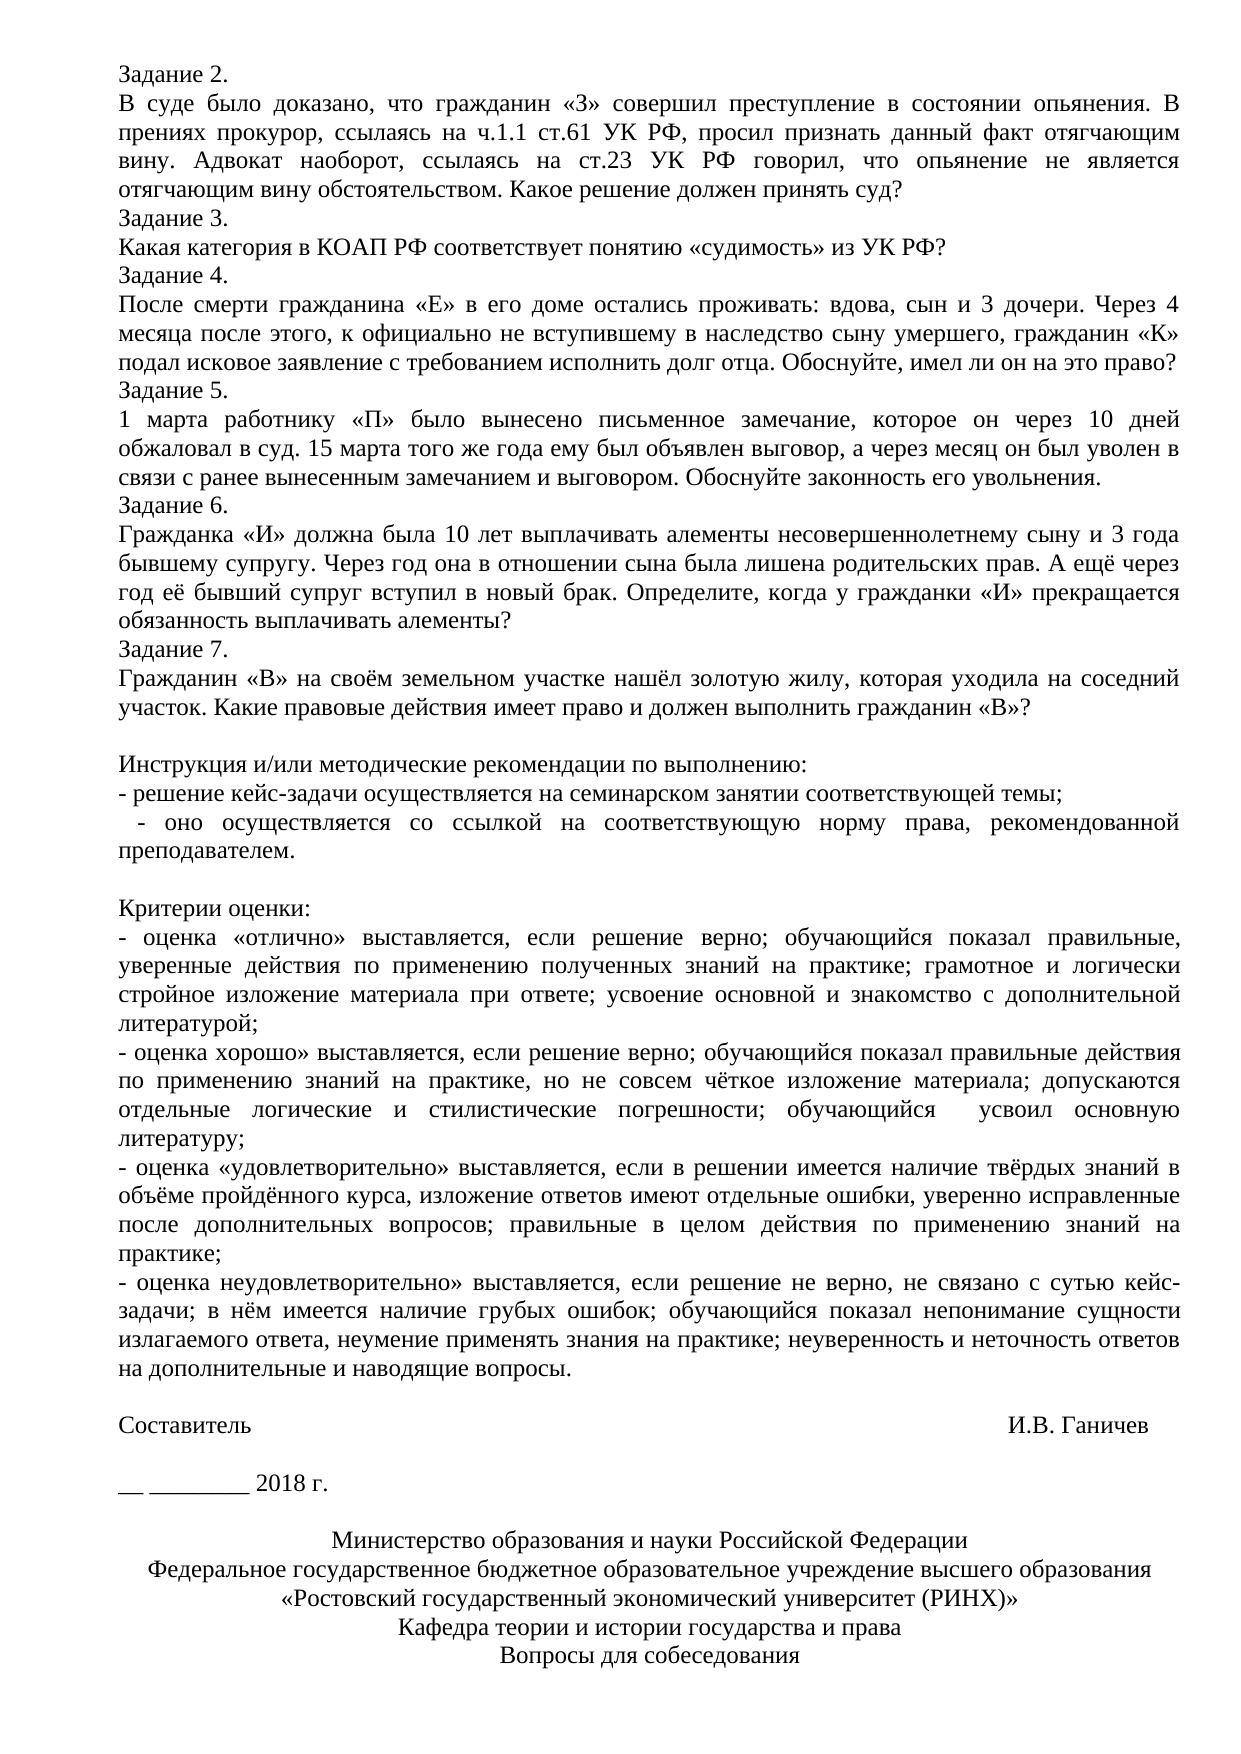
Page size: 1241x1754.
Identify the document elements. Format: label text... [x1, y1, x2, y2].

text Какая категория в КОАП РФ соответствует понятию «судимость» из УК РФ? [118, 232, 1181, 260]
text - оценка «удовлетворительно» выставляется, если в решении имеется наличие твёрдых знаний в объёме пройдённого курса, изложение ответов имеют отдельные ошибки, уверенно исправленные после дополнительных вопросов; правильные в целом действия по применению знаний на практике; [118, 1152, 1181, 1267]
text Задание 6. [118, 490, 1181, 519]
text Гражданин «В» на своём земельном участке нашёл золотую жилу, которая уходила на соседний участок. Какие правовые действия имеет право и должен выполнить гражданин «В»? [118, 663, 1181, 720]
text - решение кейс-задачи осуществляется на семинарском занятии соответствующей темы; [118, 778, 1181, 807]
text Кафедра теории и истории государства и права [118, 1612, 1181, 1640]
text __ ________ . [118, 1468, 1181, 1497]
text Задание 7. [118, 634, 1181, 663]
text После смерти гражданина «Е» в его доме остались проживать: вдова, сын и 3 дочери. Через 4 месяца после этого, к официально не вступившему в наследство сыну умершего, гражданин «К» подал исковое заявление с требованием исполнить долг отца. Обоснуйте, имел ли он на это право? [118, 289, 1181, 375]
text Составитель И.В. Ганичев [118, 1410, 1181, 1439]
text - оценка хорошо» выставляется, если решение верно; обучающийся показал правильные действия по применению знаний на практике, но не совсем чёткое изложение материала; допускаются отдельные логические и стилистические погрешности; обучающийся усвоил основную литературу; [118, 1037, 1181, 1152]
text Федеральное государственное бюджетное образовательное учреждение высшего образования [118, 1554, 1181, 1583]
text - оно осуществляется со ссылкой на соответствующую норму права, рекомендованной преподавателем. [118, 807, 1181, 864]
text «Ростовский государственный экономический университет (РИНХ)» [118, 1583, 1181, 1612]
text - оценка «отлично» выставляется, если решение верно; обучающийся показал правильные, уверенные действия по применению полученных знаний на практике; грамотное и логически стройное изложение материала при ответе; усвоение основной и знакомство с дополнительной литературой; [118, 922, 1181, 1037]
text Министерство образования и науки Российской Федерации [118, 1525, 1181, 1554]
text Вопросы для собеседования [118, 1640, 1181, 1669]
text Задание 2. [118, 59, 1181, 88]
text Инструкция и/или методические рекомендации по выполнению: [118, 749, 1181, 778]
text - оценка неудовлетворительно» выставляется, если решение не верно, не связано с сутью кейс-задачи; в нём имеется наличие грубых ошибок; обучающийся показал непонимание сущности излагаемого ответа, неумение применять знания на практике; неуверенность и неточность ответов на дополнительные и наводящие вопросы. [118, 1267, 1181, 1382]
text Задание 5. [118, 375, 1181, 404]
text Задание 4. [118, 260, 1181, 289]
text Гражданка «И» должна была 10 лет выплачивать алементы несовершеннолетнему сыну и 3 года бывшему супругу. Через год она в отношении сына была лишена родительских прав. А ещё через год её бывший супруг вступил в новый брак. Определите, когда у гражданки «И» прекращается обязанность выплачивать алементы? [118, 519, 1181, 634]
text Критерии оценки: [118, 893, 1181, 922]
text 1 марта работнику «П» было вынесено письменное замечание, которое он через 10 дней обжаловал в суд. 15 марта того же года ему был объявлен выговор, а через месяц он был уволен в связи с ранее вынесенным замечанием и выговором. Обоснуйте законность его увольнения. [118, 404, 1181, 490]
text Задание 3. [118, 203, 1181, 232]
text В суде было доказано, что гражданин «З» совершил преступление в состоянии опьянения. В прениях прокурор, ссылаясь на ч.1.1 ст.61 УК РФ, просил признать данный факт отягчающим вину. Адвокат наоборот, ссылаясь на ст.23 УК РФ говорил, что опьянение не является отягчающим вину обстоятельством. Какое решение должен принять суд? [118, 88, 1181, 203]
